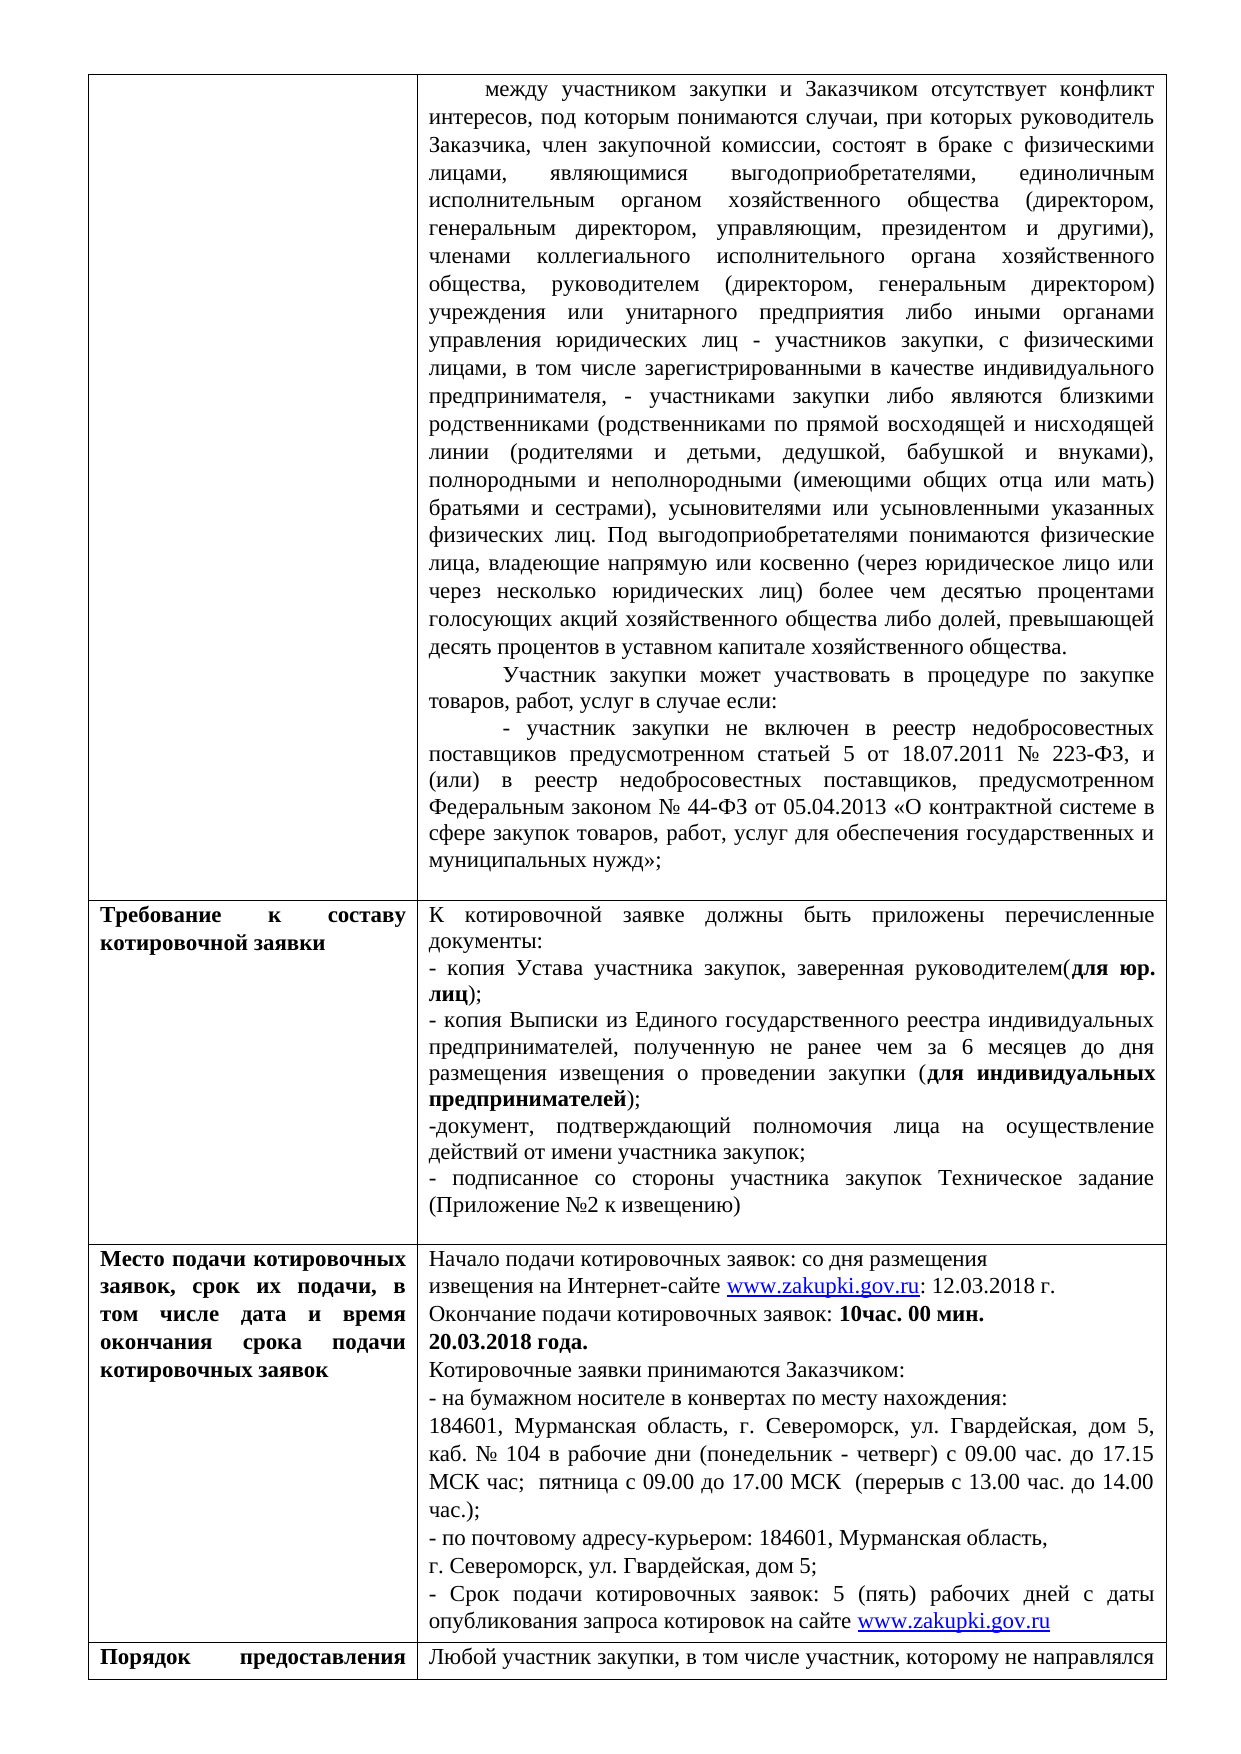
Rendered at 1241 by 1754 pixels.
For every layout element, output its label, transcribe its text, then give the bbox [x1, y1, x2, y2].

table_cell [89, 1643, 417, 1679]
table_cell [418, 1643, 1166, 1679]
table_cell Начало подачи котировочных заявок: со дня размещения извещения на Интернет-сайте www.zakupki.gov.ru: 12.03.2018 г. Окончание подачи котировочных заявок: 10час. 00 мин. 20.03.2018 года. Котировочные заявки принимаются Заказчиком: - на бумажном носителе в конвертах по месту нахождения: 184601, Мурманская область, г. Североморск, ул. Гвардейская, дом 5, каб. № 104 в рабочие дни (понедельник - четверг) с 09.00 час. до 17.15 МСК час; пятница с 09.00 до 17.00 МСК (перерыв с 13.00 час. до 14.00 час.); - по почтовому адресу-курьером: 184601, Мурманская область, г. Североморск, ул. Гвардейская, дом 5; - Срок подачи котировочных заявок: 5 (пять) рабочих дней с даты опубликования запроса котировок на сайте www.zakupki.gov.ru [418, 1245, 1166, 1642]
table_cell Требование к составу котировочной заявки [89, 901, 417, 1243]
table_cell К котировочной заявке должны быть приложены перечисленные документы: - копия Устава участника закупок, заверенная руководителем(для юр. лиц); - копия Выписки из Единого государственного реестра индивидуальных предпринимателей, полученную не ранее чем за 6 месяцев до дня размещения извещения о проведении закупки (для индивидуальных предпринимателей); -документ, подтверждающий полномочия лица на осуществление действий от имени участника закупок; - подписанное со стороны участника закупок Техническое задание (Приложение №2 к извещению) [418, 901, 1166, 1243]
table_cell Место подачи котировочных заявок, срок их подачи, в том числе дата и время окончания срока подачи котировочных заявок [89, 1245, 417, 1642]
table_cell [89, 75, 417, 900]
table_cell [418, 75, 1166, 900]
